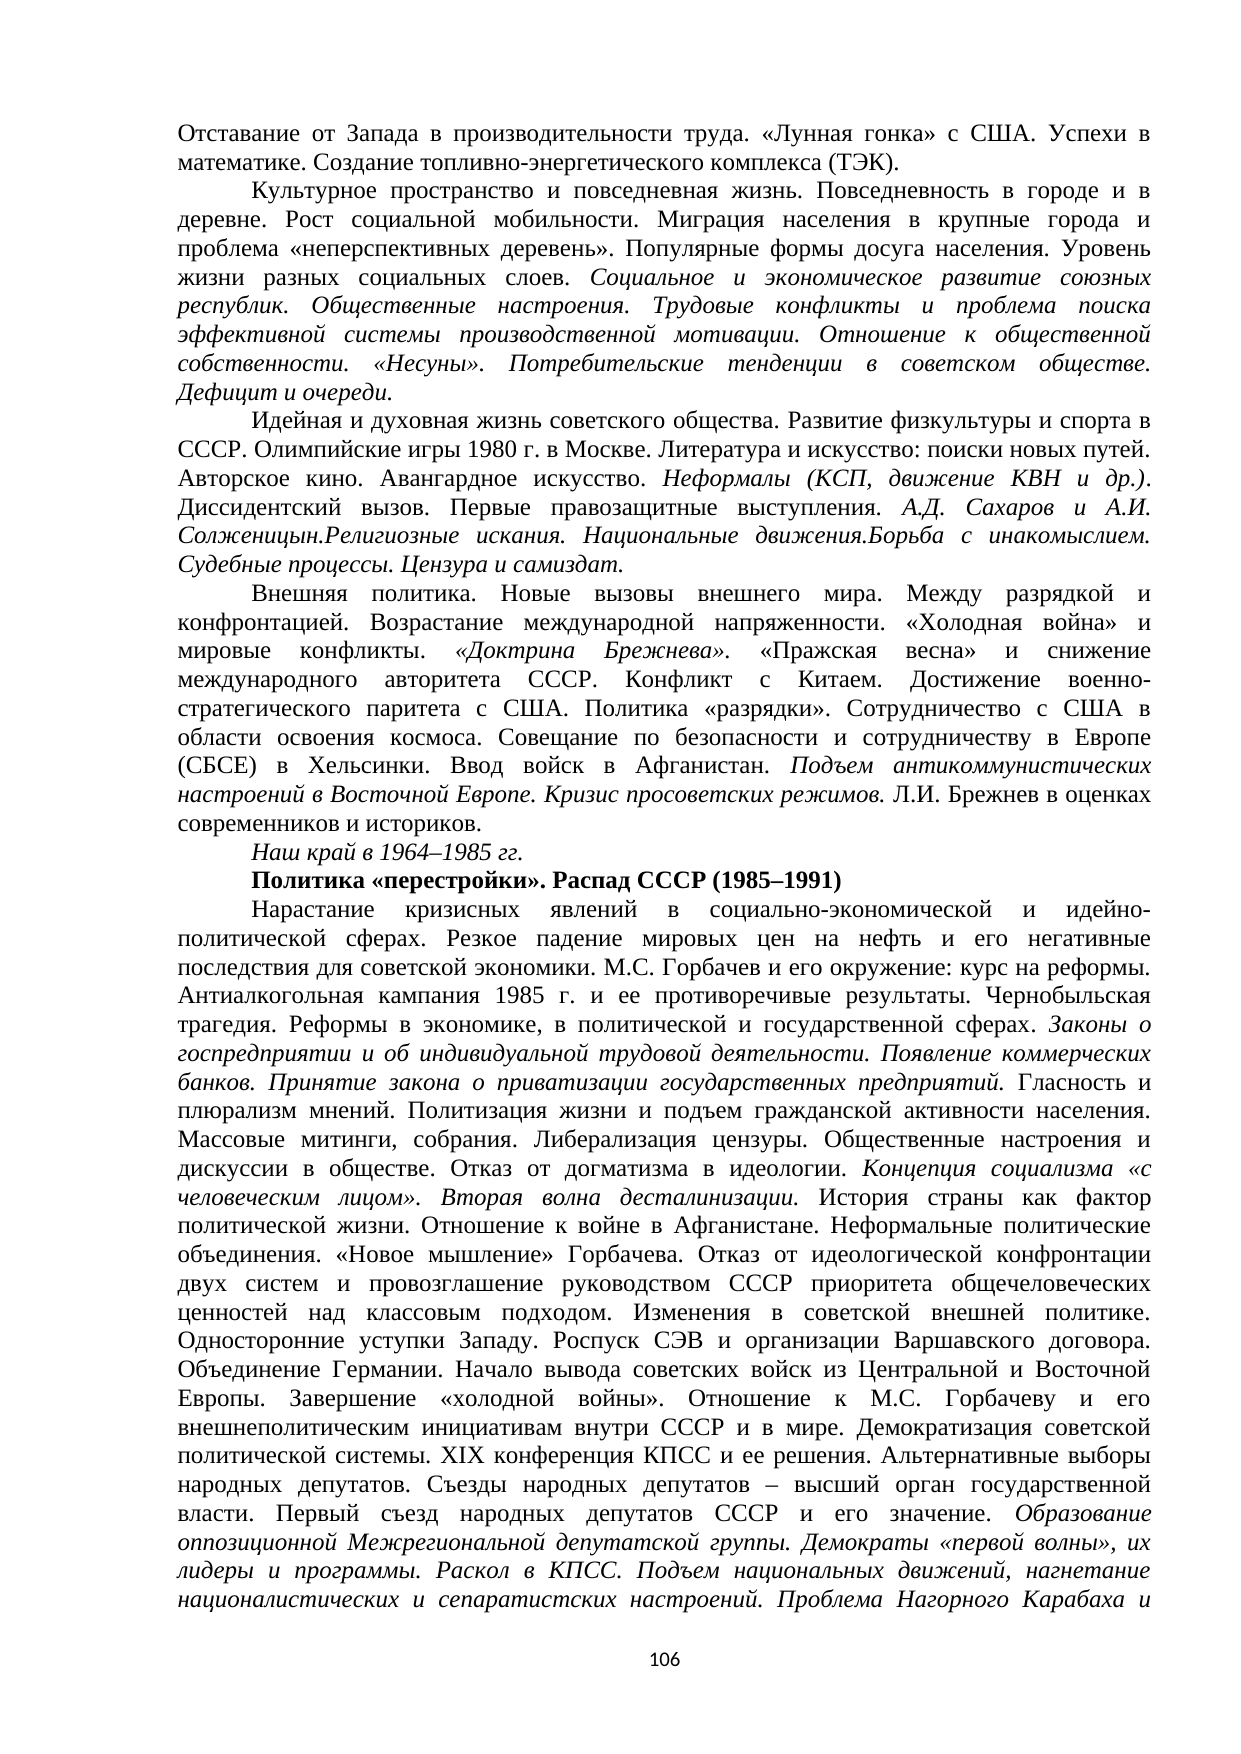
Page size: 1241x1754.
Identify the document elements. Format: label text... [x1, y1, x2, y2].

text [177, 894, 1152, 1613]
text Политика «перестройки». Распад СССР (1985–1991) [177, 866, 1152, 894]
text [177, 118, 1152, 176]
text Культурное пространство и повседневная жизнь. Повседневность в городе и в деревне. Рост социальной мобильности. Миграция населения в крупные города и проблема «неперспективных деревень». Популярные формы досуга населения. Уровень жизни разных социальных слоев. Социальное и экономическое развитие союзных республик. Общественные настроения. Трудовые конфликты и проблема поиска эффективной системы производственной мотивации. Отношение к общественной собственности. «Несуны». Потребительские тенденции в советском обществе. Дефицит и очереди. [177, 176, 1152, 406]
text Внешняя политика. Новые вызовы внешнего мира. Между разрядкой и конфронтацией. Возрастание международной напряженности. «Холодная война» и мировые конфликты. «Доктрина Брежнева». «Пражская весна» и снижение международного авторитета СССР. Конфликт с Китаем. Достижение военно-стратегического паритета с США. Политика «разрядки». Сотрудничество с США в области освоения космоса. Совещание по безопасности и сотрудничеству в Европе (СБСЕ) в Хельсинки. Ввод войск в Афганистан. Подъем антикоммунистических настроений в Восточной Европе. Кризис просоветских режимов. Л.И. Брежнев в оценках современников и историков. [177, 578, 1152, 837]
text Идейная и духовная жизнь советского общества. Развитие физкультуры и спорта в СССР. Олимпийские игры 1980 г. в Москве. Литература и искусство: поиски новых путей. Авторское кино. Авангардное искусство. Неформалы (КСП, движение КВН и др.). Диссидентский вызов. Первые правозащитные выступления. А.Д. Сахаров и А.И. Солженицын.Религиозные искания. Национальные движения.Борьба с инакомыслием. Судебные процессы. Цензура и самиздат. [177, 406, 1152, 578]
text Наш край в 1964–1985 гг. [177, 837, 1152, 866]
